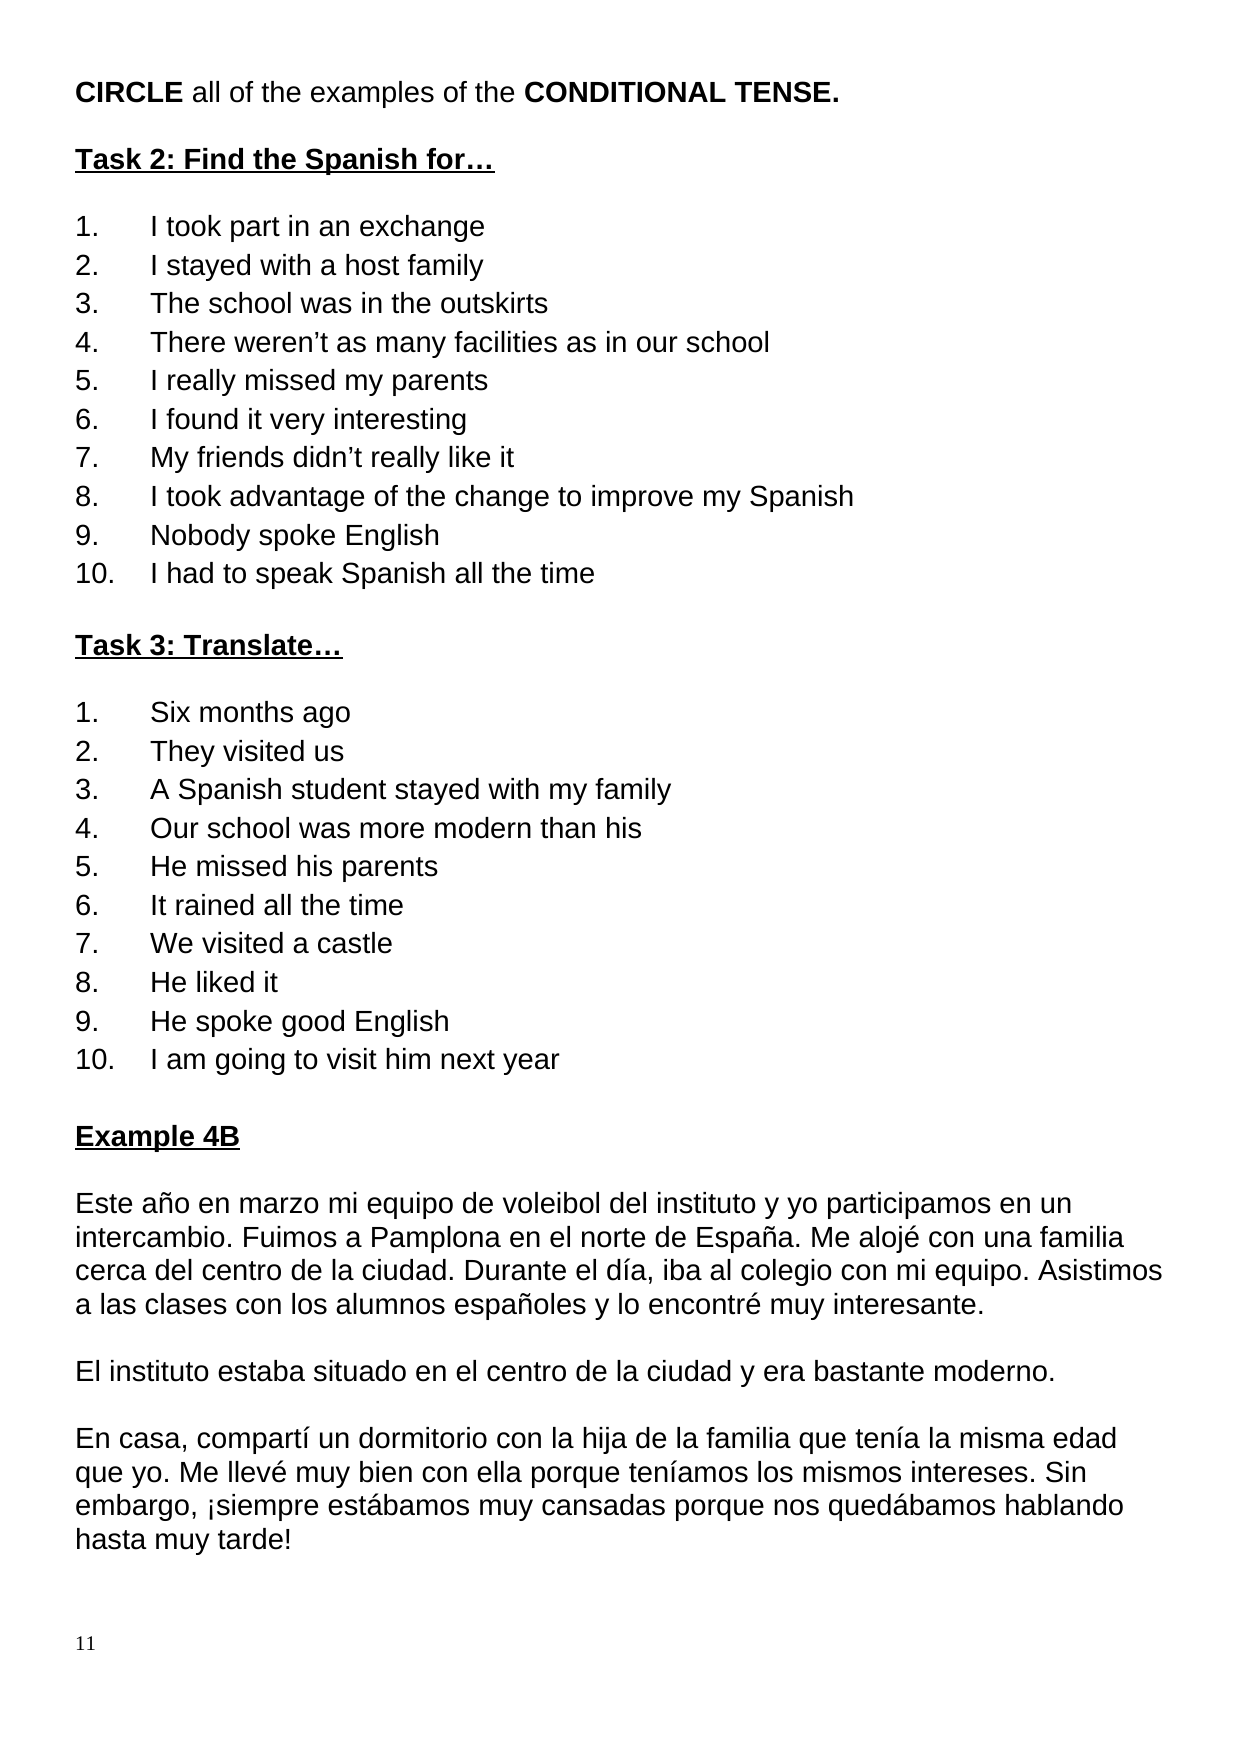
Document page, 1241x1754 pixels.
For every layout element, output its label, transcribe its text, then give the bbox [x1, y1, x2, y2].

text 5. He missed his parents [75, 849, 1165, 883]
text 8. He liked it [75, 965, 1165, 998]
text 8. I took advantage of the change to improve my Spanish [75, 479, 1165, 512]
text CIRCLE all of the examples of the CONDITIONAL TENSE. [75, 75, 1165, 108]
text Task 2: Find the Spanish for… [75, 142, 1165, 176]
text 10. I am going to visit him next year [75, 1042, 1165, 1076]
text 3. The school was in the outskirts [75, 286, 1165, 320]
text 7. We visited a castle [75, 926, 1165, 960]
text En casa, compartí un dormitorio con la hija de la familia que tenía la misma edad que yo. Me llevé muy bien con ella porque teníamos los mismos intereses. Sin embargo, ¡siempre estábamos muy cansadas porque nos quedábamos hablando hasta muy tarde! [75, 1421, 1165, 1555]
text 1. I took part in an exchange [75, 209, 1165, 243]
text 4. Our school was more modern than his [75, 811, 1165, 844]
text 1. Six months ago [75, 695, 1165, 729]
text Example 4B [75, 1119, 1165, 1153]
text 2. I stayed with a host family [75, 248, 1165, 281]
text 7. My friends didn’t really like it [75, 440, 1165, 474]
text 9. Nobody spoke English [75, 517, 1165, 551]
text Task 3: Translate… [75, 628, 1165, 662]
text 10. I had to speak Spanish all the time [75, 556, 1165, 589]
text 6. It rained all the time [75, 888, 1165, 921]
text Este año en marzo mi equipo de voleibol del instituto y yo participamos en un intercambio. Fuimos a Pamplona en el norte de España. Me alojé con una familia cerca del centro de la ciudad. Durante el día, iba al colegio con mi equipo. Asistimos a las clases con los alumnos españoles y lo encontré muy interesante. [75, 1186, 1165, 1320]
text 4. There weren’t as many facilities as in our school [75, 325, 1165, 358]
text 2. They visited us [75, 734, 1165, 767]
text El instituto estaba situado en el centro de la ciudad y era bastante moderno. [75, 1354, 1165, 1387]
text 3. A Spanish student stayed with my family [75, 772, 1165, 806]
text 9. He spoke good English [75, 1003, 1165, 1037]
text 5. I really missed my parents [75, 363, 1165, 397]
text 6. I found it very interesting [75, 402, 1165, 435]
